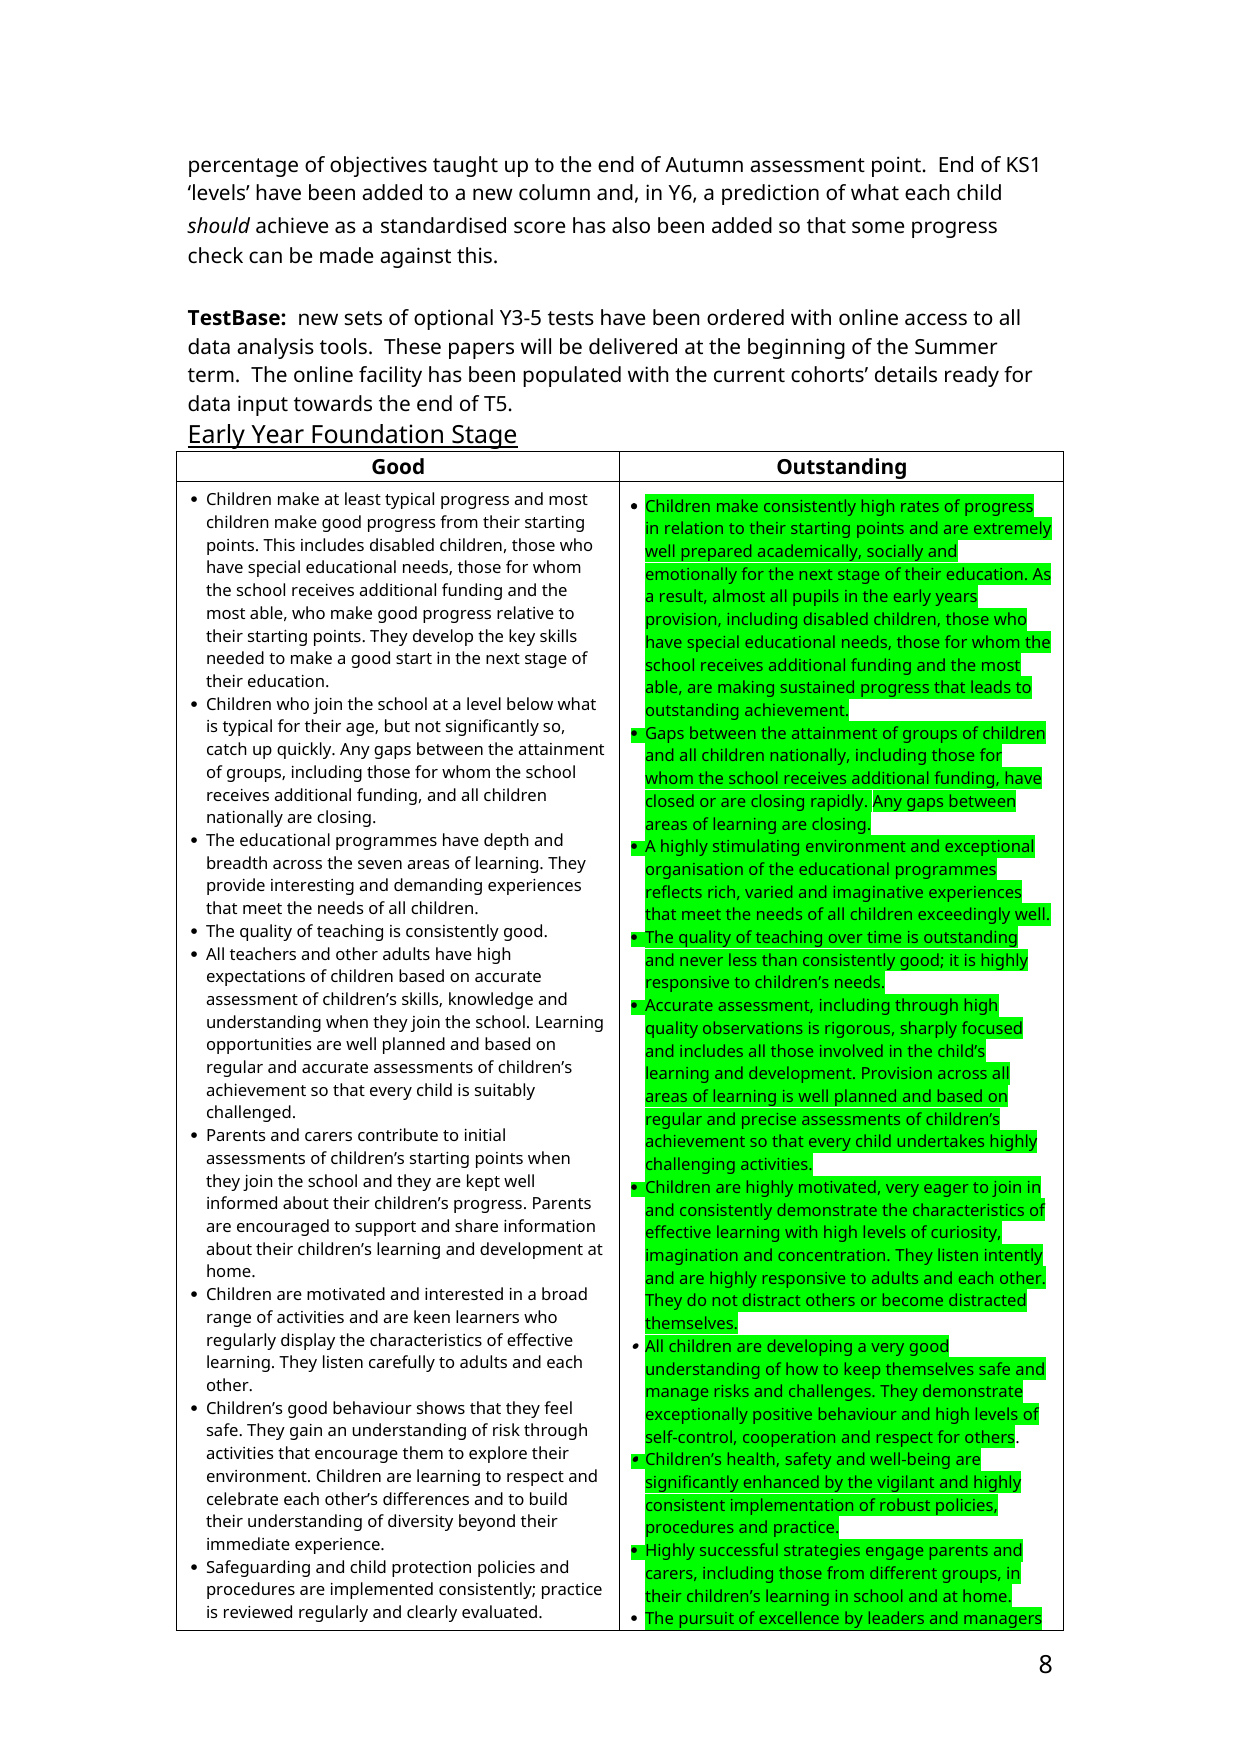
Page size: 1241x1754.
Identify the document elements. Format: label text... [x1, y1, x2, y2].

table_header Good [177, 452, 619, 481]
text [187, 150, 1053, 269]
table_header Outstanding [620, 452, 1063, 481]
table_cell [620, 482, 1063, 1630]
text TestBase: new sets of optional Y3-5 tests have been ordered with online access to all data analysis tools. These papers will be delivered at the beginning of the Summer term. The online facility has been populated with the current cohorts’ details ready for data input towards the end of T5. [187, 303, 1053, 417]
text Early Year Foundation Stage [187, 417, 1053, 451]
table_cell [177, 482, 619, 1630]
